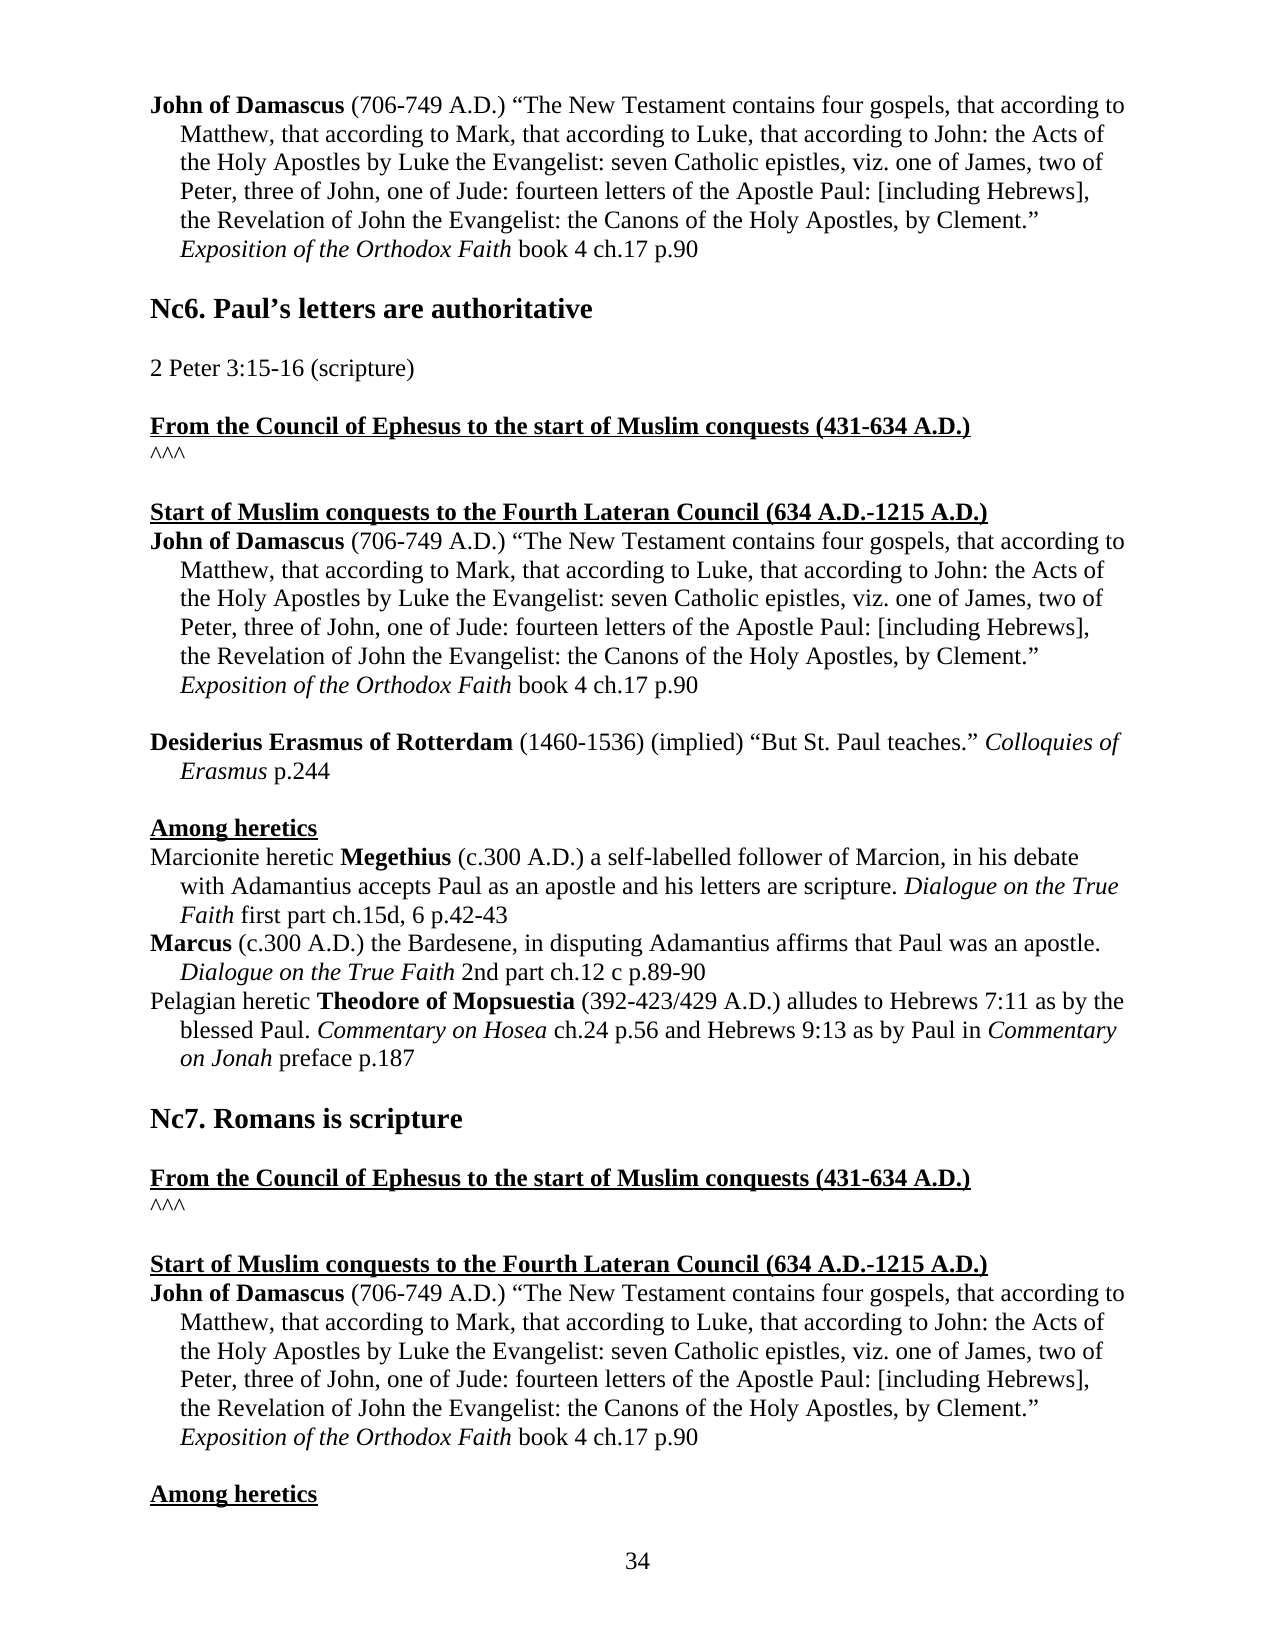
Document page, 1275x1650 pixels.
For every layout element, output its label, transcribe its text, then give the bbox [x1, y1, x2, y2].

text ^^^ [150, 440, 1125, 468]
text From the Council of to the start of Muslim conquests (431-634 A.D.) [150, 1163, 1125, 1192]
text Marcionite heretic Megethius (c.300 A.D.) a self-labelled follower of Marcion, in his debate with Adamantius accepts Paul as an apostle and his letters are scripture. Dialogue on the True Faith first part ch.15d, 6 p.42-43 [150, 842, 1125, 928]
text Start of Muslim conquests to the Fourth Lateran Council (634 A.D.-1215 A.D.) [150, 1249, 1125, 1278]
text Pelagian heretic Theodore of Mopsuestia (392-423/429 A.D.) alludes to Hebrews 7:11 as by the blessed Paul. Commentary on Hosea ch.24 p.56 and Hebrews 9:13 as by Paul in Commentary on Jonah preface p.187 [150, 986, 1125, 1072]
text From the Council of to the start of Muslim conquests (431-634 A.D.) [150, 411, 1125, 440]
text Marcus (c.300 A.D.) the Bardesene, in disputing Adamantius affirms that Paul was an apostle. Dialogue on the True Faith 2nd part ch.12 c p.89-90 [150, 928, 1125, 986]
text Start of Muslim conquests to the Fourth Lateran Council (634 A.D.-1215 A.D.) [150, 497, 1125, 526]
text ^^^ [150, 1192, 1125, 1221]
text Among heretics [150, 813, 1125, 842]
text Among heretics [150, 1479, 1125, 1508]
subtitle Nc7. Romans is scripture [150, 1101, 1125, 1134]
subtitle Nc6. Paul’s letters are authoritative [150, 291, 1125, 325]
text 2 Peter 3:15-16 (scripture) [150, 353, 1125, 382]
text Desiderius Erasmus of Rotterdam (1460-1536) (implied) “But St. Paul teaches.” Colloquies of Erasmus p.244 [150, 727, 1125, 785]
